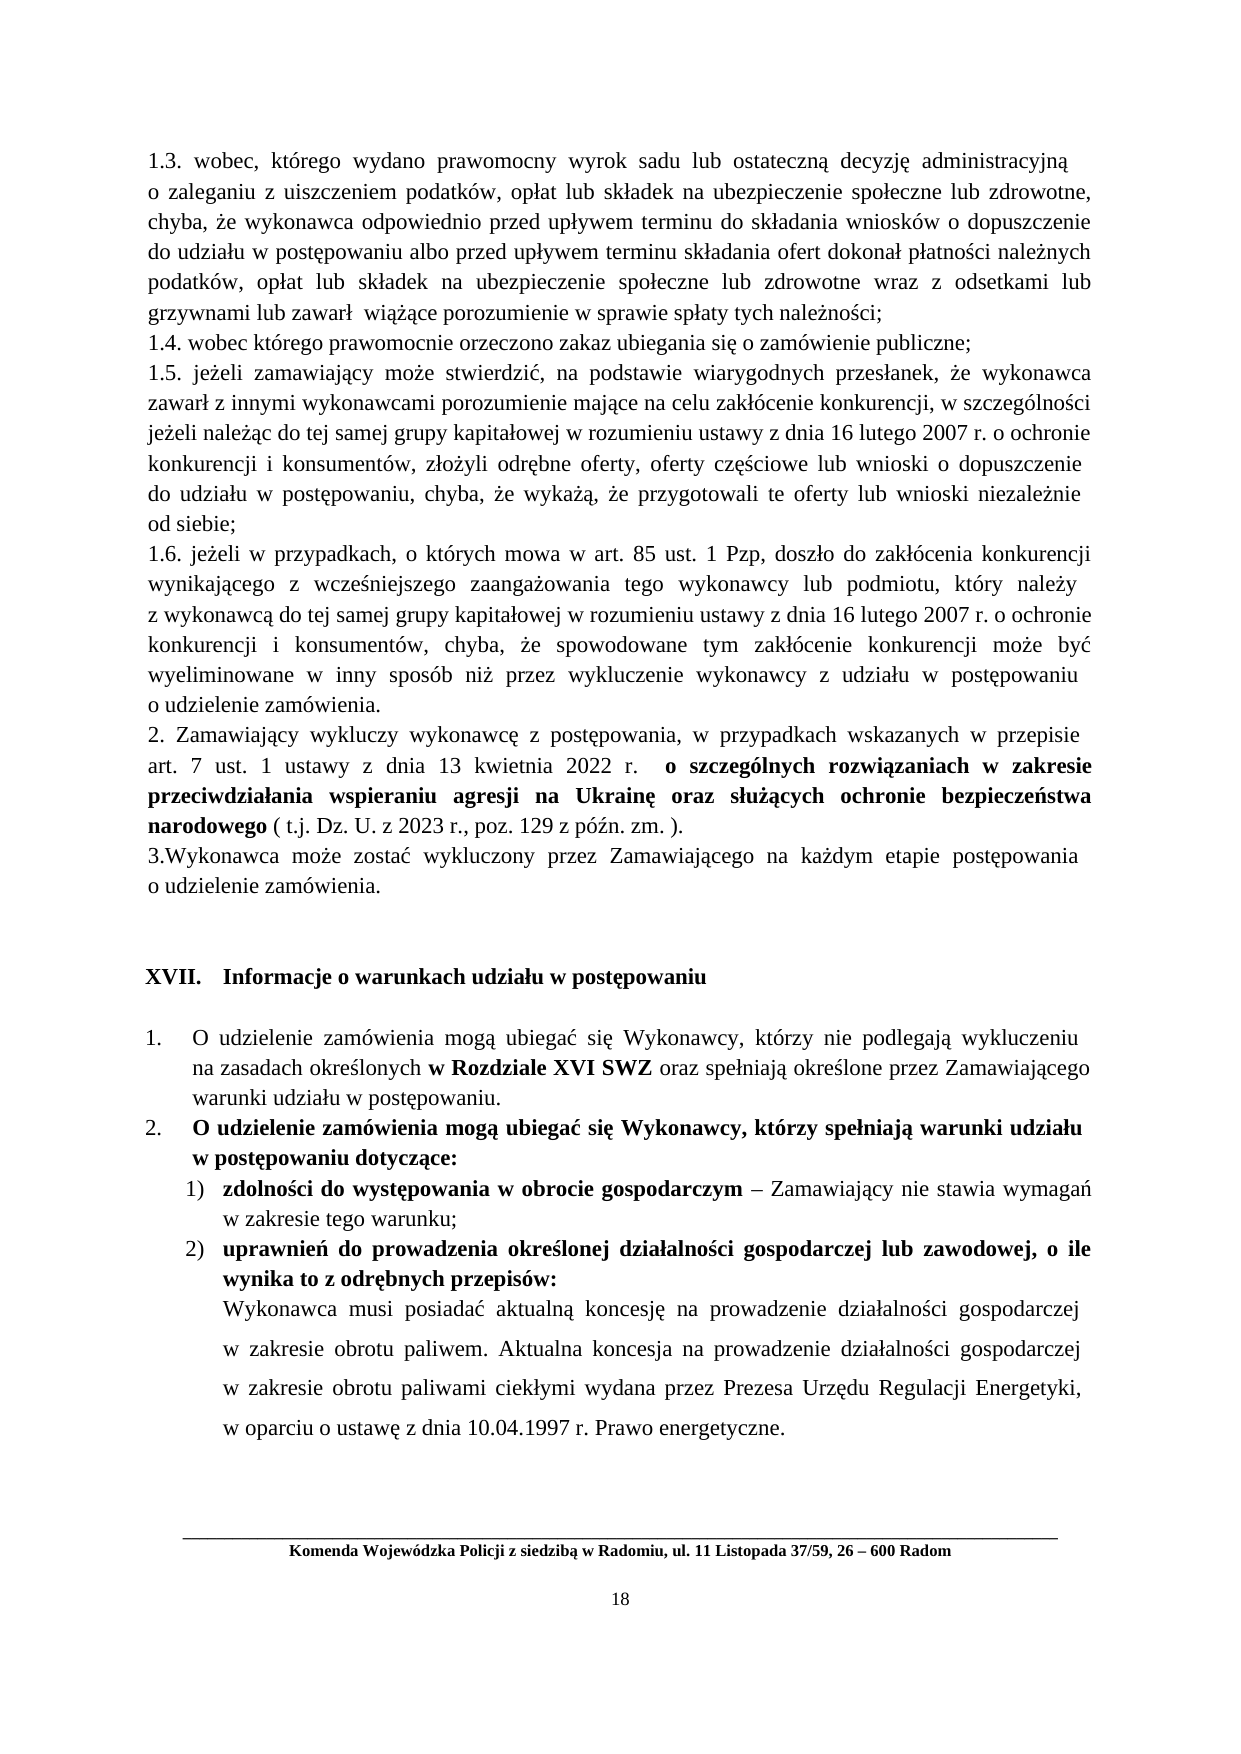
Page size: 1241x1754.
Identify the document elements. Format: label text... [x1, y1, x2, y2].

text 1.6. jeżeli w przypadkach, o których mowa w art. 85 ust. 1 Pzp, doszło do zakłócenia konkurencji wynikającego z wcześniejszego zaangażowania tego wykonawcy lub podmiotu, który należy z wykonawcą do tej samej grupy kapitałowej w rozumieniu ustawy z dnia 16 lutego 2007 r. o ochronie konkurencji i konsumentów, chyba, że spowodowane tym zakłócenie konkurencji może być wyeliminowane w inny sposób niż przez wykluczenie wykonawcy z udziału w postępowaniu o udzielenie zamówienia. [148, 540, 1093, 718]
list O udzielenie zamówienia mogą ubiegać się Wykonawcy, którzy nie podlegają wykluczeniu na zasadach określonych w Rozdziale XVI SWZ oraz spełniają określone przez Zamawiającego warunki udziału w postępowaniu. [145, 1024, 1091, 1110]
list O udzielenie zamówienia mogą ubiegać się Wykonawcy, którzy spełniają warunki udziału w postępowaniu dotyczące: [145, 1114, 1091, 1171]
text 3.Wykonawca może zostać wykluczony przez Zamawiającego na każdym etapie postępowania o udzielenie zamówienia. [148, 842, 1093, 899]
text 1.5. jeżeli zamawiający może stwierdzić, na podstawie wiarygodnych przesłanek, że wykonawca zawarł z innymi wykonawcami porozumienie mające na celu zakłócenie konkurencji, w szczególności jeżeli należąc do tej samej grupy kapitałowej w rozumieniu ustawy z dnia 16 lutego 2007 r. o ochronie konkurencji i konsumentów, złożyli odrębne oferty, oferty częściowe lub wnioski o dopuszczenie do udziału w postępowaniu, chyba, że wykażą, że przygotowali te oferty lub wnioski niezależnie od siebie; [148, 359, 1093, 536]
list uprawnień do prowadzenia określonej działalności gospodarczej lub zawodowej, o ile wynika to z odrębnych przepisów: [185, 1235, 1093, 1292]
list zdolności do występowania w obrocie gospodarczym – Zamawiający nie stawia wymagań w zakresie tego warunku; [185, 1175, 1093, 1231]
text 2. Zamawiający wykluczy wykonawcę z postępowania, w przypadkach wskazanych w przepisie art. 7 ust. 1 ustawy z dnia 13 kwietnia 2022 r. o szczególnych rozwiązaniach w zakresie przeciwdziałania wspieraniu agresji na Ukrainę oraz służących ochronie bezpieczeństwa narodowego ( t.j. Dz. U. z 2023 r., poz. 129 z późn. zm. ). [148, 722, 1093, 838]
list Informacje o warunkach udziału w postępowaniu [202, 963, 1093, 989]
text 1.4. wobec którego prawomocnie orzeczono zakaz ubiegania się o zamówienie publiczne; [148, 329, 1093, 355]
text 1.3. wobec, którego wydano prawomocny wyrok sadu lub ostateczną decyzję administracyjną o zaleganiu z uiszczeniem podatków, opłat lub składek na ubezpieczenie społeczne lub zdrowotne, chyba, że wykonawca odpowiednio przed upływem terminu do składania wniosków o dopuszczenie do udziału w postępowaniu albo przed upływem terminu składania ofert dokonał płatności należnych podatków, opłat lub składek na ubezpieczenie społeczne lub zdrowotne wraz z odsetkami lub grzywnami lub zawarł wiążące porozumienie w sprawie spłaty tych należności; [148, 148, 1093, 325]
list Wykonawca musi posiadać aktualną koncesję na prowadzenie działalności gospodarczej w zakresie obrotu paliwem. Aktualna koncesja na prowadzenie działalności gospodarczej w zakresie obrotu paliwami ciekłymi wydana przez Prezesa Urzędu Regulacji Energetyki, w oparciu o ustawę z dnia 10.04.1997 r. Prawo energetyczne. [223, 1296, 1093, 1440]
